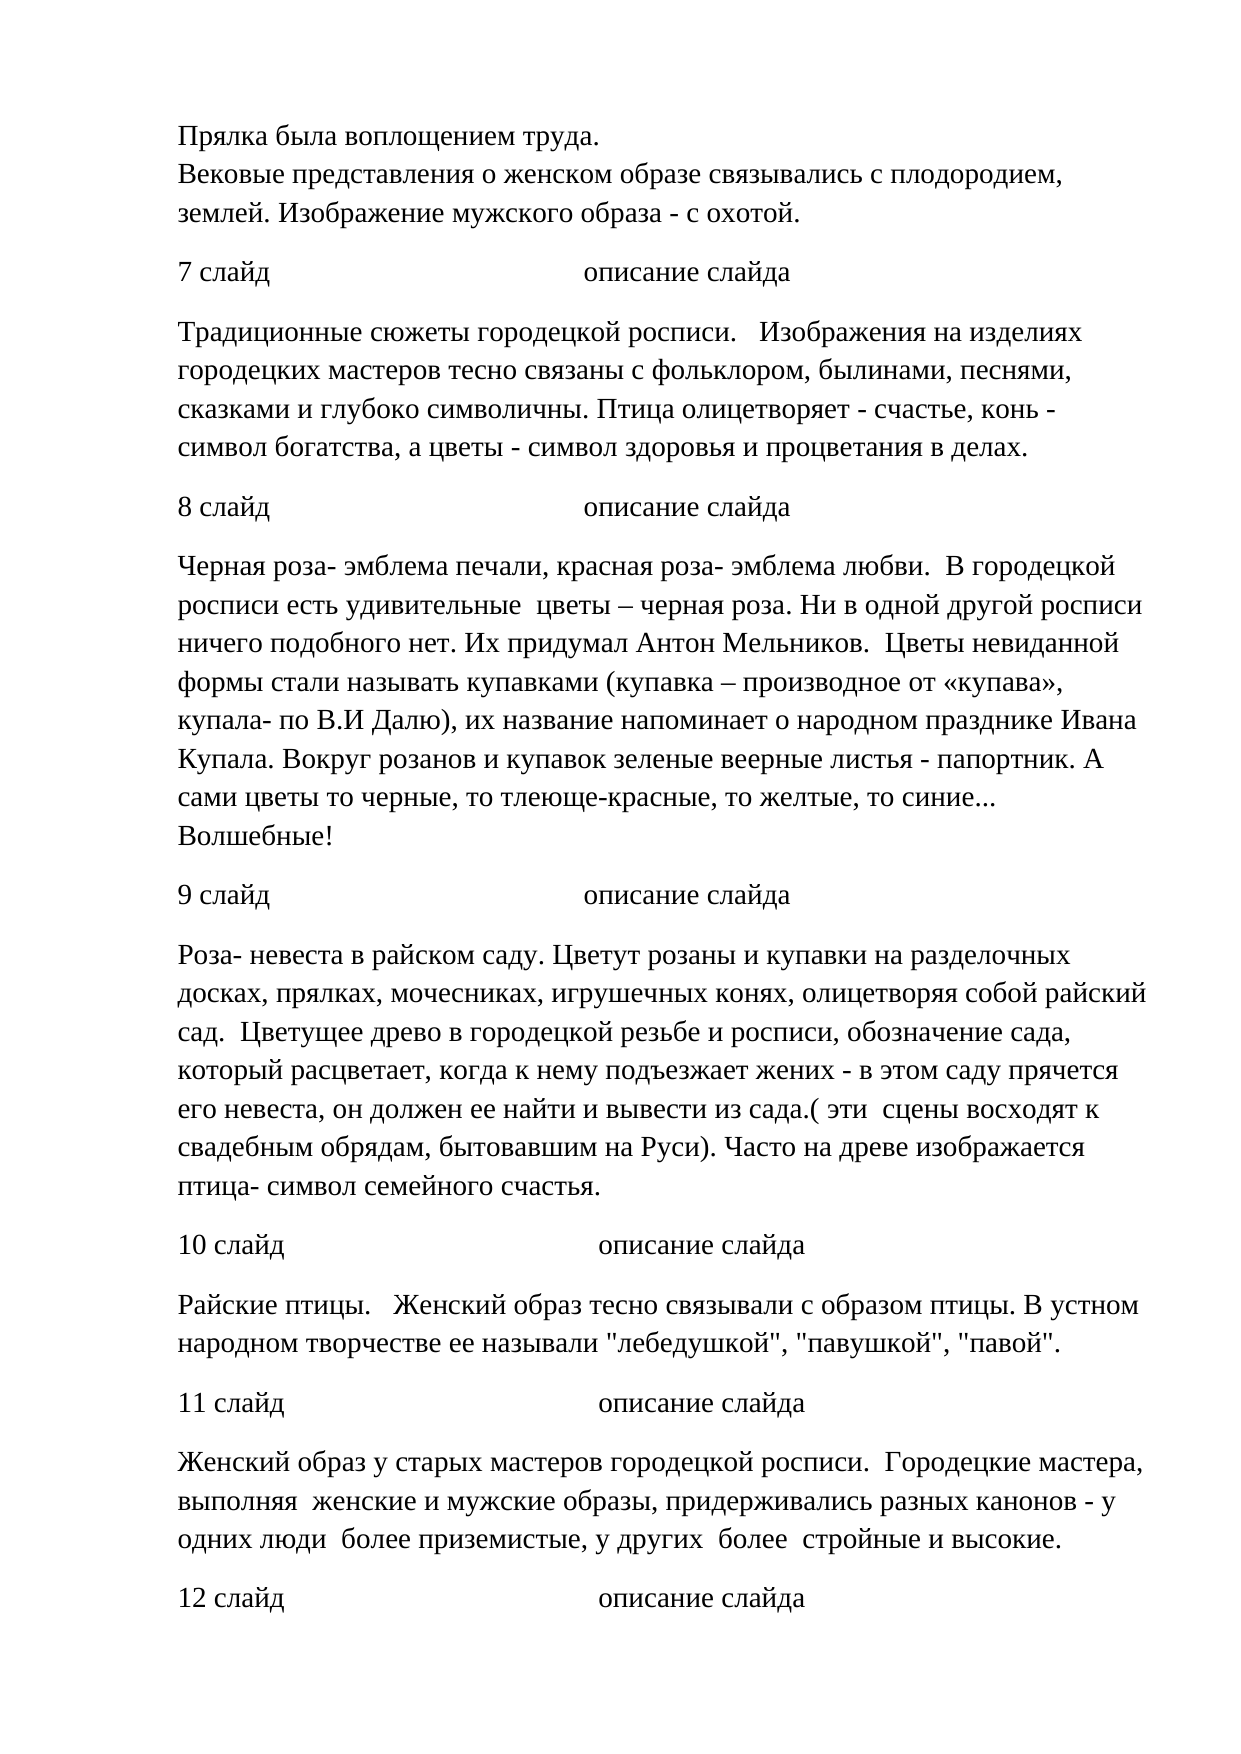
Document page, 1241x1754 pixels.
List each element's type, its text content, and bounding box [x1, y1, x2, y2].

text 8 слайд описание слайда [177, 489, 1152, 522]
text Черная роза- эмблема печали, красная роза- эмблема любви. В городецкой росписи есть удивительные цветы – черная роза. Ни в одной другой росписи ничего подобного нет. Их придумал Антон Мельников. Цветы невиданной формы стали называть купавками (купавка – производное от «купава», купала- по В.И Далю), их название напоминает о народном празднике Ивана Купала. Вокруг розанов и купавок зеленые веерные листья - папортник. А сами цветы то черные, то тлеюще-красные, то желтые, то синие... Волшебные! [177, 548, 1152, 852]
text Роза- невеста в райском саду. Цветут розаны и купавки на разделочных досках, прялках, мочесниках, игрушечных конях, олицетворяя собой райский сад. Цветущее древо в городецкой резьбе и росписи, обозначение сада, который расцветает, когда к нему подъезжает жених - в этом саду прячется его невеста, он должен ее найти и вывести из сада.( эти сцены восходят к свадебным обрядам, бытовавшим на Руси). Часто на древе изображается птица- символ семейного счастья. [177, 937, 1152, 1202]
text 12 слайд описание слайда [177, 1581, 1152, 1614]
text Традиционные сюжеты городецкой росписи. Изображения на изделиях городецких мастеров тесно связаны с фольклором, былинами, песнями, сказками и глубоко символичны. Птица олицетворяет - счастье, конь - символ богатства, а цветы - символ здоровья и процветания в делах. [177, 314, 1152, 463]
text Прялка была воплощением труда. Вековые представления о женском образе связывались с плодородием, землей. Изображение мужского образа - с охотой. [177, 118, 1152, 229]
text 9 слайд описание слайда [177, 877, 1152, 911]
text Женский образ у старых мастеров городецкой росписи. Городецкие мастера, выполняя женские и мужские образы, придерживались разных канонов - у одних люди более приземистые, у других более стройные и высокие. [177, 1444, 1152, 1555]
text 7 слайд описание слайда [177, 254, 1152, 288]
text 10 слайд описание слайда [177, 1227, 1152, 1261]
text Райские птицы. Женский образ тесно связывали с образом птицы. В устном народном творчестве ее называли "лебедушкой", "павушкой", "павой". [177, 1287, 1152, 1359]
text 11 слайд описание слайда [177, 1385, 1152, 1418]
